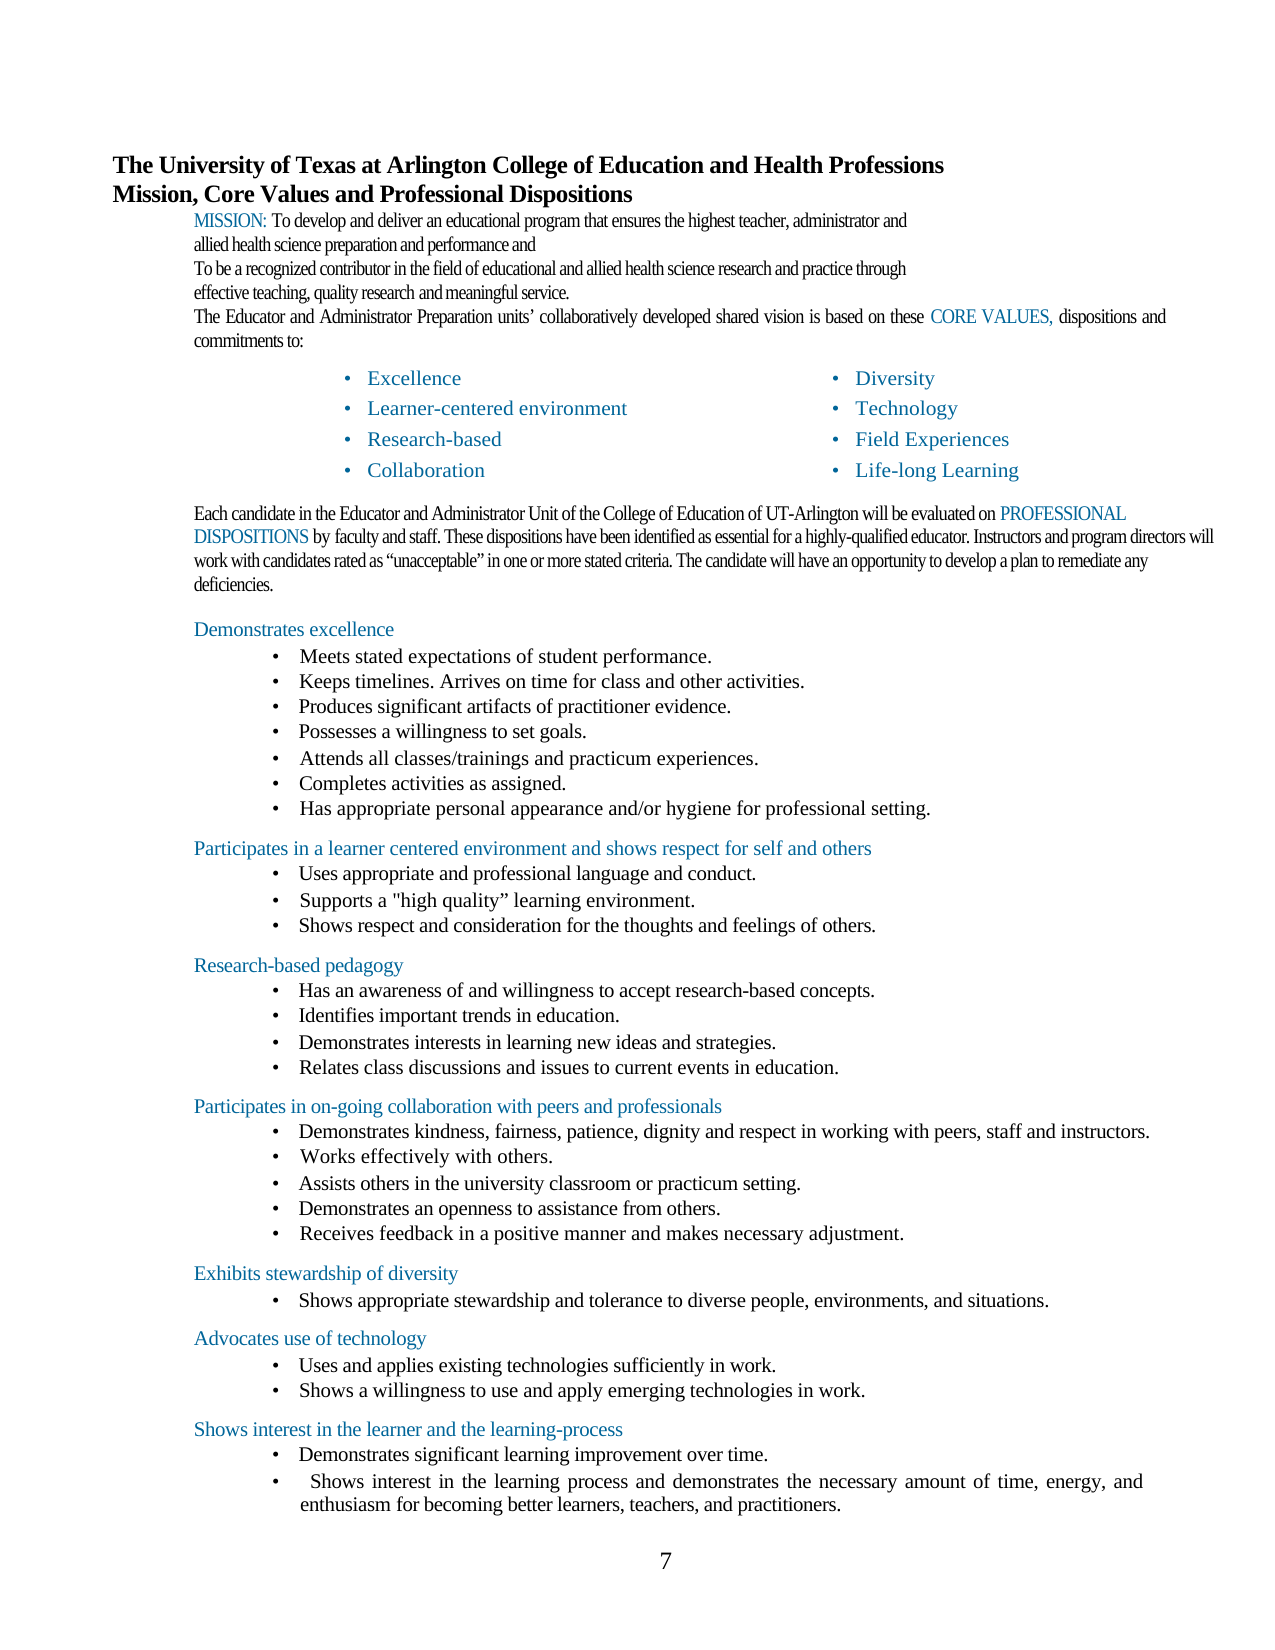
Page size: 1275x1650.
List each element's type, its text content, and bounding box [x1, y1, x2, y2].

text • Relates class discussions and issues to current events in education. [272, 1055, 1219, 1079]
text The Educator and Administrator Preparation units’ collaboratively developed shared vision is based on these CORE VALUES, dispositions and commitments to: [193, 304, 1167, 352]
text • Works effectively with others. [272, 1144, 1219, 1168]
text • Research-based • Field Experiences [343, 423, 1219, 452]
text • Demonstrates significant learning improvement over time. [272, 1442, 1219, 1466]
text Shows interest in the learner and the learning-process [193, 1416, 1219, 1442]
text • Has an awareness of and willingness to accept research-based concepts. [272, 978, 1219, 1002]
text • Meets stated expectations of student performance. [272, 644, 1219, 668]
text • Supports a "high quality” learning environment. [272, 888, 1219, 912]
text Participates in on-going collaboration with peers and professionals [193, 1093, 1219, 1119]
text • Shows appropriate stewardship and tolerance to diverse people, environments, and situations. [272, 1288, 1219, 1312]
text To be a recognized contributor in the field of educational and allied health science research and practice through effective teaching, quality research and meaningful service. [193, 256, 908, 304]
text • Uses and applies existing technologies sufficiently in work. [272, 1353, 1219, 1377]
text Mission, Core Values and Professional Dispositions [112, 179, 1219, 207]
text • Shows a willingness to use and apply emerging technologies in work. [272, 1378, 1219, 1402]
text • Keeps timelines. Arrives on time for class and other activities. [272, 669, 1219, 693]
text Demonstrates excellence [193, 616, 1219, 642]
text • Has appropriate personal appearance and/or hygiene for professional setting. [272, 797, 1219, 821]
text • Produces significant artifacts of practitioner evidence. [272, 694, 1219, 718]
text • Uses appropriate and professional language and conduct. [272, 861, 1219, 885]
text Advocates use of technology [193, 1324, 1219, 1350]
text • Demonstrates kindness, fairness, patience, dignity and respect in working with peers, staff and instructors. [272, 1119, 1219, 1143]
text • Collaboration • Life-long Learning [343, 454, 1219, 483]
text • Excellence • Diversity [343, 362, 1219, 391]
text • Demonstrates an openness to assistance from others. [272, 1197, 1219, 1221]
text • Learner-centered environment • Technology [343, 393, 1219, 422]
text • Assists others in the university classroom or practicum setting. [272, 1172, 1219, 1196]
text • Completes activities as assigned. [272, 772, 1219, 796]
text • Possesses a willingness to set goals. [272, 719, 1219, 743]
text • Receives feedback in a positive manner and makes necessary adjustment. [272, 1222, 1219, 1246]
text Participates in a learner centered environment and shows respect for self and others [193, 834, 1219, 861]
text • Shows interest in the learning process and demonstrates the necessary amount of time, energy, and enthusiasm for becoming better learners, teachers, and practitioners. [272, 1471, 1145, 1516]
text • Identifies important trends in education. [272, 1003, 1219, 1027]
text Each candidate in the Educator and Administrator Unit of the College of Education of UT-Arlington will be evaluated on PROFESSIONAL DISPOSITIONS by faculty and staff. These dispositions have been identified as essential for a highly-qualified educator. Instructors and program directors will work with candidates rated as “unacceptable” in one or more stated criteria. The candidate will have an opportunity to develop a plan to remediate any deficiencies. [193, 501, 1219, 597]
text Exhibits stewardship of diversity [193, 1259, 1219, 1286]
text • Attends all classes/trainings and practicum experiences. [272, 747, 1219, 771]
text The University of Texas at Arlington College of Education and Health Professions [112, 150, 1219, 179]
text • Shows respect and consideration for the thoughts and feelings of others. [272, 913, 1219, 937]
text • Demonstrates interests in learning new ideas and strategies. [272, 1030, 1219, 1054]
text Research-based pedagogy [193, 951, 1219, 977]
text MISSION: To develop and deliver an educational program that ensures the highest teacher, administrator and allied health science preparation and performance and [193, 207, 908, 256]
